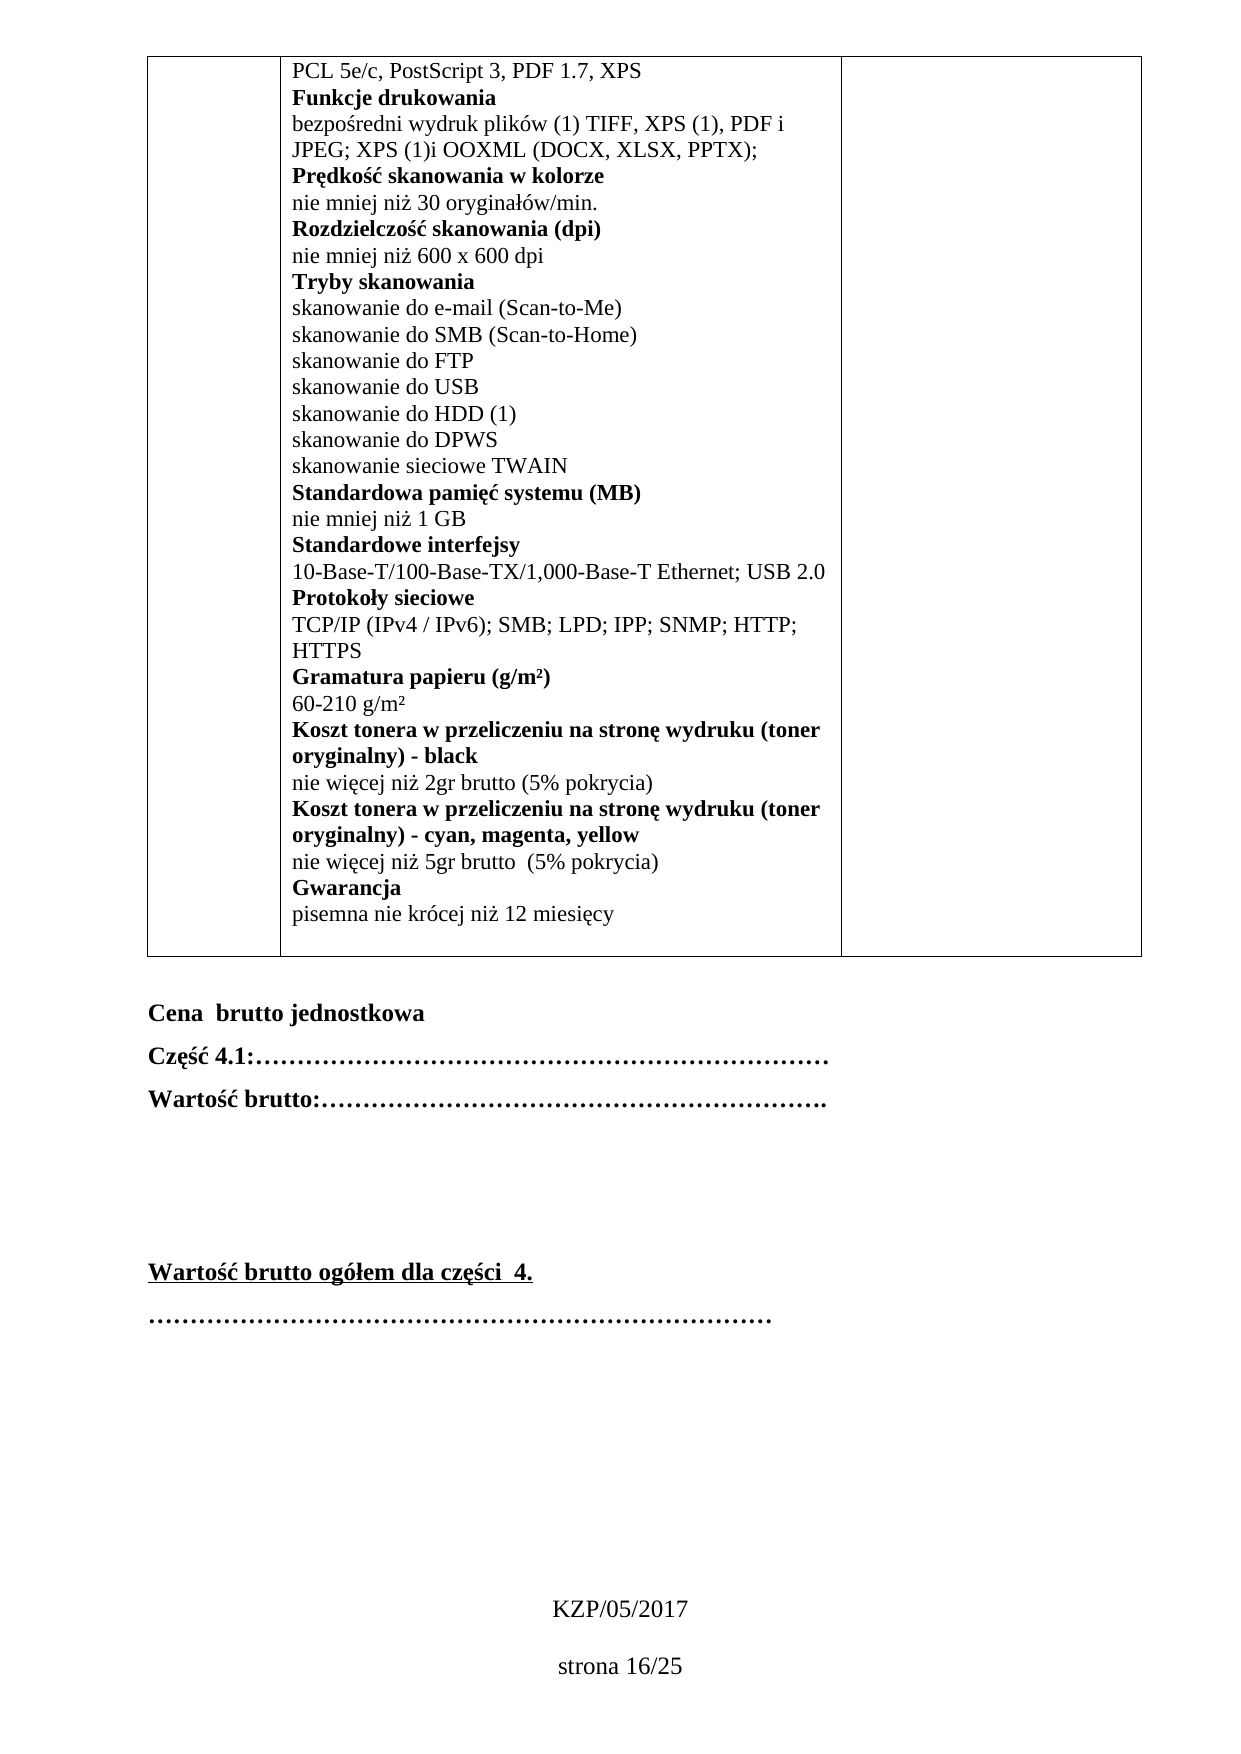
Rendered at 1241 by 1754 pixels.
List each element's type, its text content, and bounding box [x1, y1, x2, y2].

text ………………………………………………………………… [148, 1300, 1093, 1328]
text Wartość brutto ogółem dla części 4. [148, 1257, 1093, 1285]
table_cell [148, 57, 280, 956]
table_cell [842, 57, 1141, 956]
text Wartość brutto:……………………………………………………. [148, 1084, 1093, 1113]
text Część 4.1:…………………………………………………………… [148, 1041, 1093, 1070]
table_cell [281, 57, 841, 956]
text Cena brutto jednostkowa [148, 998, 1093, 1027]
